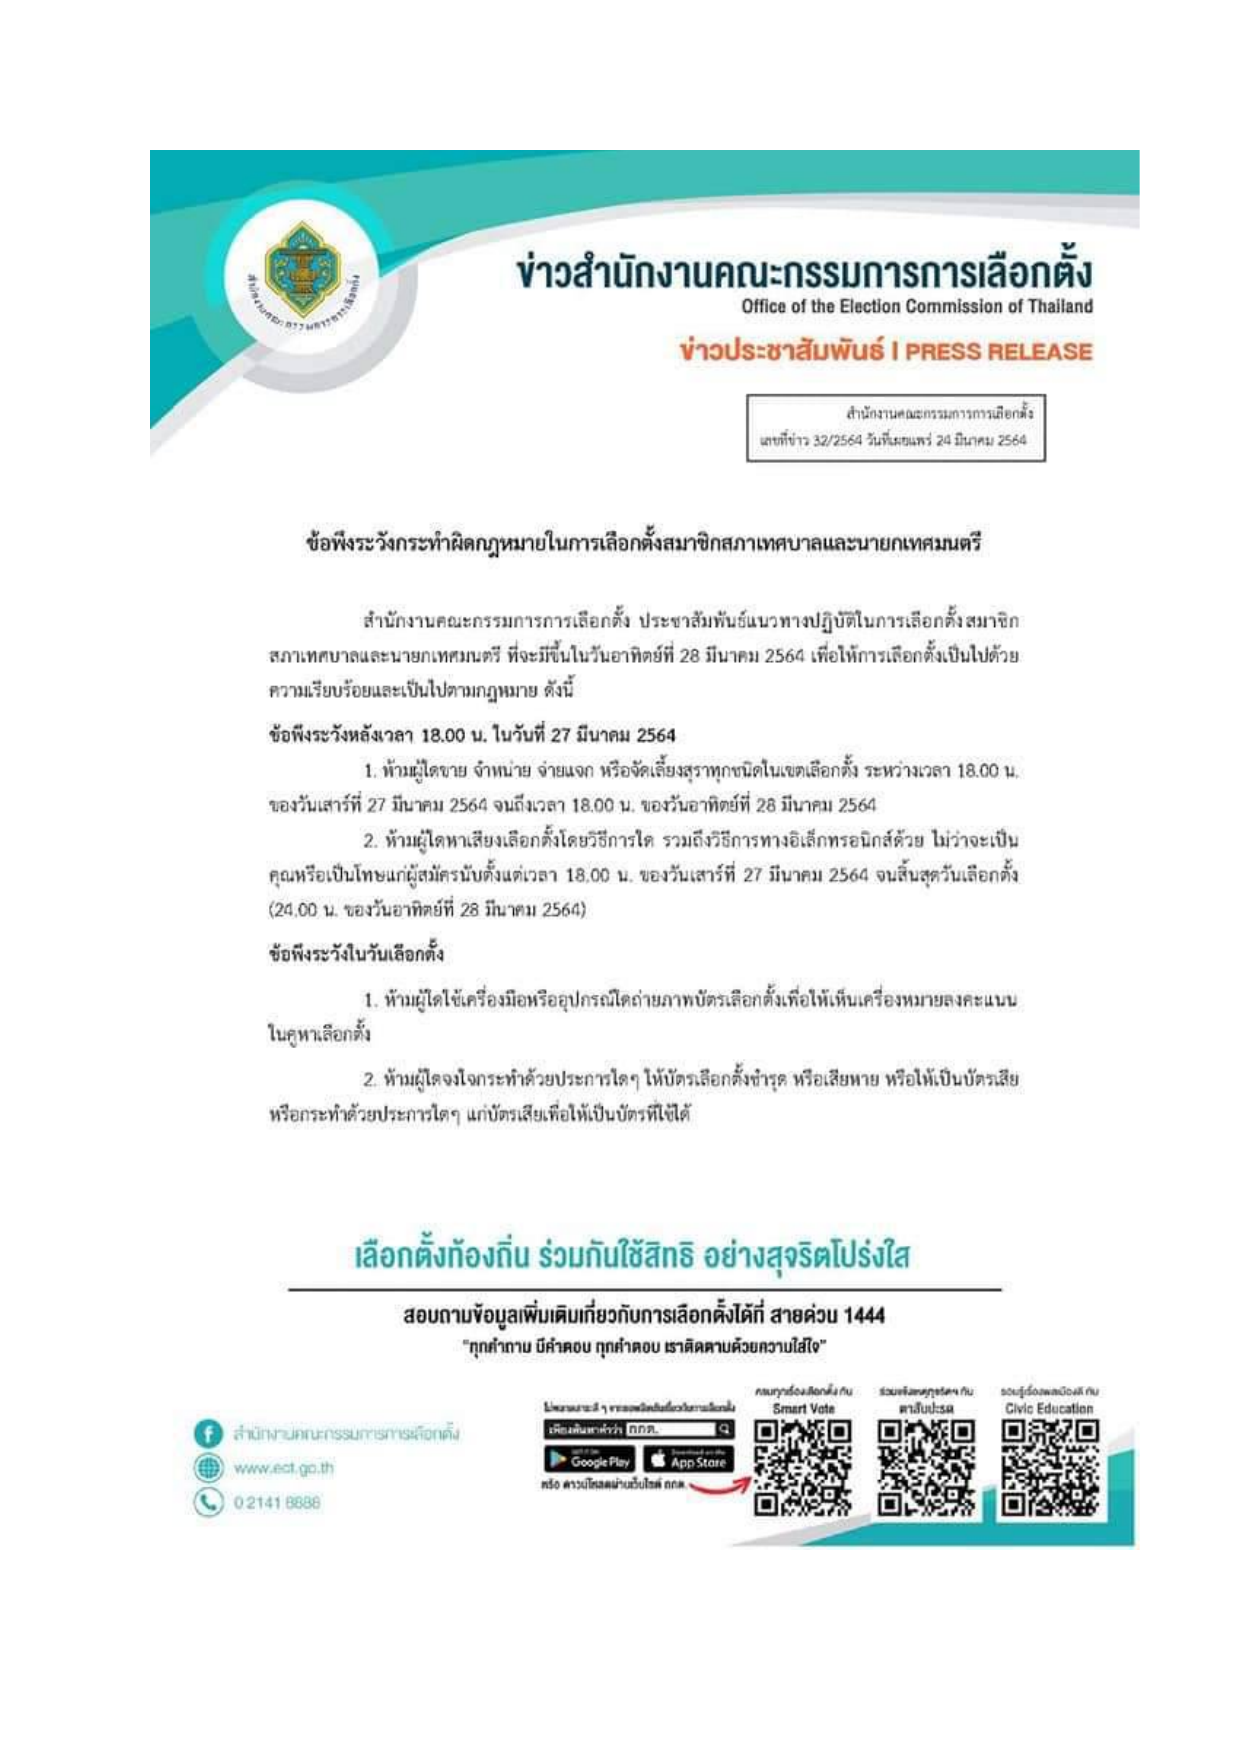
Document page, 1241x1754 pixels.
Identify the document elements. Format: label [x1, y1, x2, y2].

picture [150, 150, 1140, 1550]
